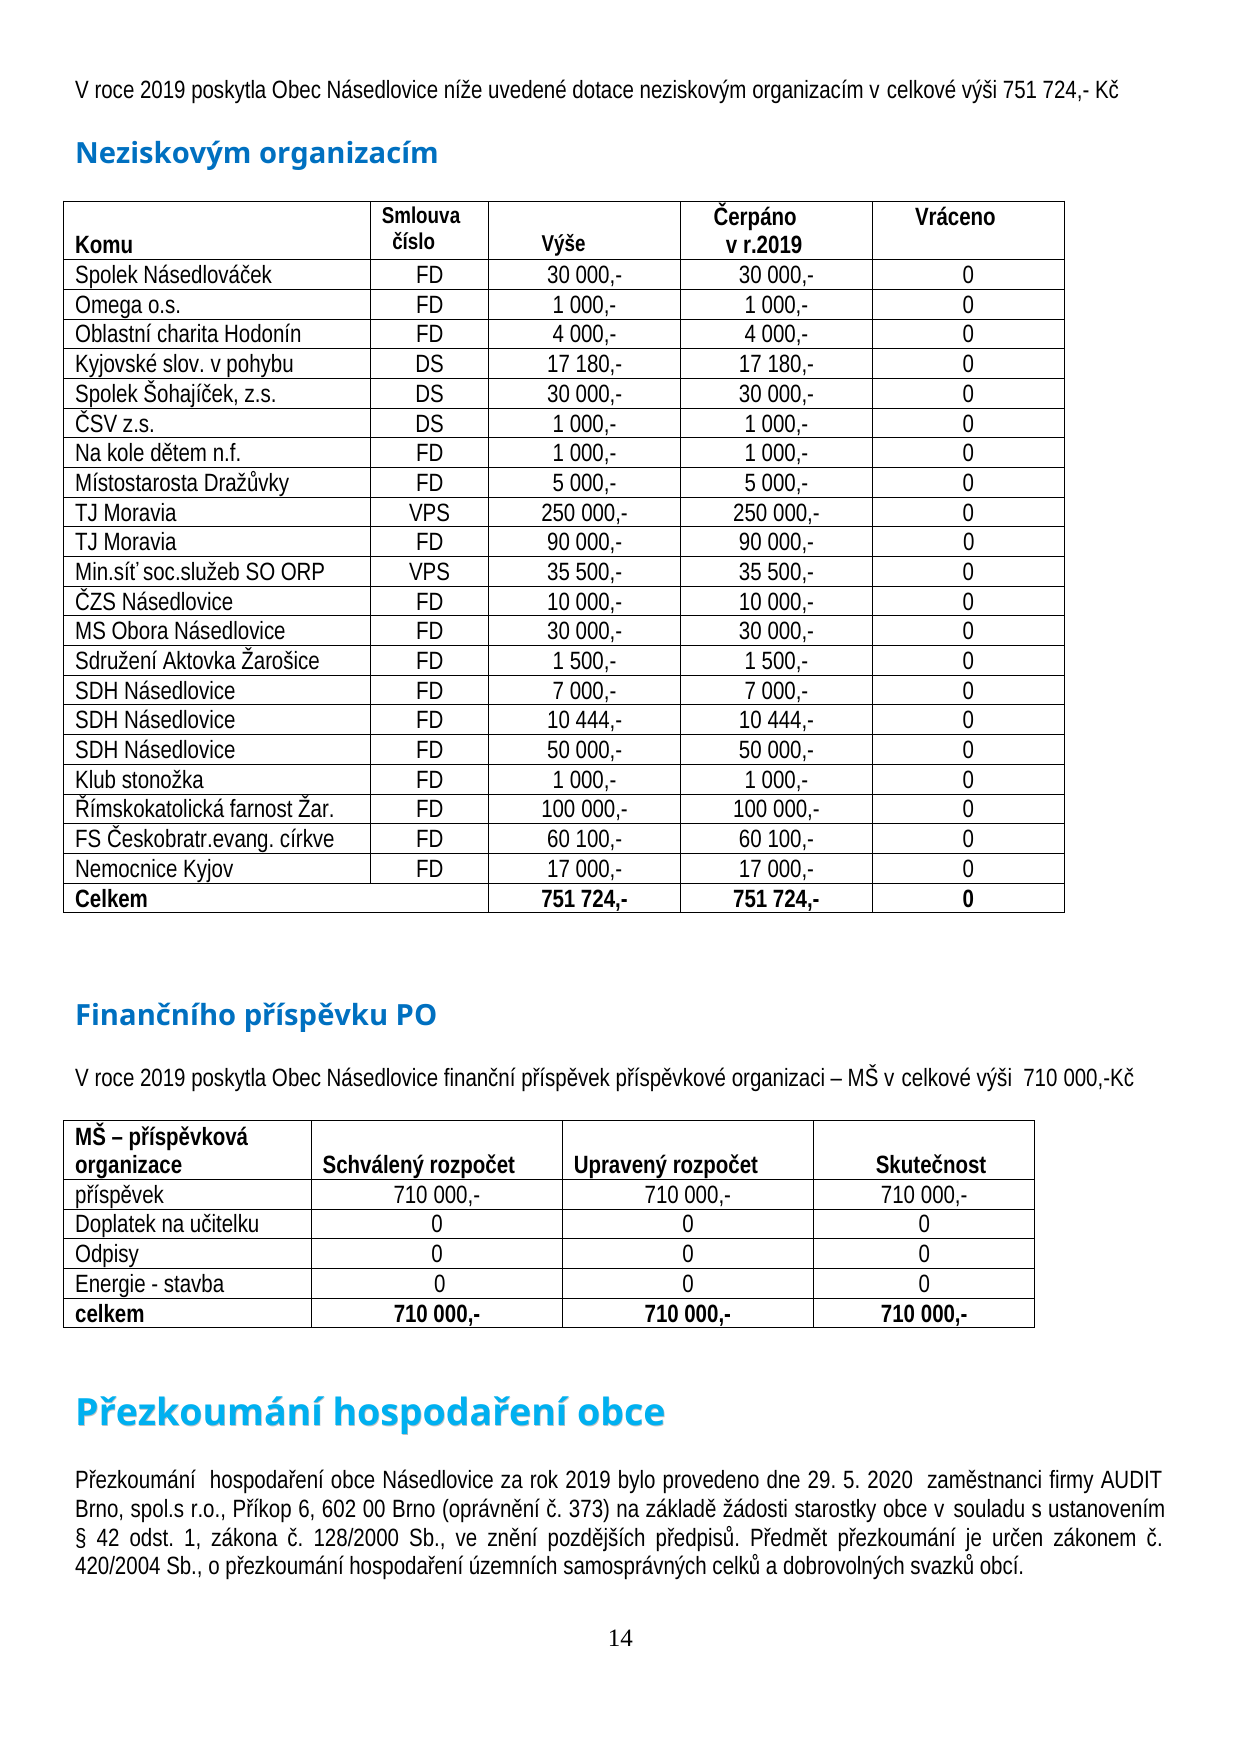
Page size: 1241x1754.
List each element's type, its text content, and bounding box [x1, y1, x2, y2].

table_cell Min.síť soc.služeb SO ORP [64, 557, 370, 586]
table_cell FD [371, 795, 488, 823]
table_cell FD [371, 468, 488, 497]
table_cell 0 [873, 705, 1064, 734]
table_header Schválený rozpočet [312, 1121, 562, 1179]
table_cell FD [371, 527, 488, 556]
table_cell Celkem [64, 884, 370, 912]
table_cell 0 [814, 1269, 1034, 1297]
table_cell TJ Moravia [64, 527, 370, 556]
table_header Čerpáno v r.2019 [681, 202, 872, 259]
table_cell 1 000,- [681, 438, 872, 467]
table_header Výše [489, 202, 680, 259]
table_header Vráceno [873, 202, 1064, 259]
table_cell DS [371, 409, 488, 437]
table_cell Sdružení Aktovka Žarošice [64, 646, 370, 675]
table_cell SDH Násedlovice [64, 735, 370, 764]
table_cell FS Českobratr.evang. církve [64, 824, 370, 853]
table_cell 0 [873, 646, 1064, 675]
table_cell Klub stonožka [64, 765, 370, 793]
table_cell FD [371, 824, 488, 853]
table_cell Omega o.s. [64, 290, 370, 318]
table_cell [370, 884, 488, 912]
text Neziskovým organizacím [75, 132, 1165, 172]
table_cell 710 000,- [563, 1299, 813, 1327]
table_cell 710 000,- [312, 1299, 562, 1327]
table_header Smlouva číslo [371, 202, 488, 259]
table_cell 30 000,- [681, 616, 872, 645]
table_cell 1 000,- [489, 438, 680, 467]
table_cell 0 [873, 409, 1064, 437]
table_cell Oblastní charita Hodonín [64, 320, 370, 348]
table_cell Energie - stavba [64, 1269, 311, 1297]
table_cell DS [371, 349, 488, 378]
table_cell Spolek Násedlováček [64, 260, 370, 289]
table_cell 7 000,- [489, 676, 680, 704]
table_cell FD [371, 260, 488, 289]
table_cell 0 [873, 290, 1064, 318]
table_cell 0 [873, 527, 1064, 556]
text V roce 2019 poskytla Obec Násedlovice finanční příspěvek příspěvkové organizaci – MŠ v celkové výši 710 000,-Kč [75, 1063, 1165, 1092]
table_header Komu [64, 202, 370, 259]
table_cell 30 000,- [489, 260, 680, 289]
table_cell VPS [371, 498, 488, 526]
table_cell VPS [371, 557, 488, 586]
table_cell 5 000,- [681, 468, 872, 497]
table_cell 0 [873, 557, 1064, 586]
table_cell FD [371, 290, 488, 318]
table_cell 1 500,- [489, 646, 680, 675]
table_cell 4 000,- [681, 320, 872, 348]
table_cell 17 000,- [681, 854, 872, 882]
table_cell 100 000,- [681, 795, 872, 823]
table_cell 0 [873, 379, 1064, 407]
table_cell 10 444,- [681, 705, 872, 734]
table_cell 0 [873, 320, 1064, 348]
table_cell 0 [873, 587, 1064, 615]
table_cell 35 500,- [681, 557, 872, 586]
table_cell příspěvek [64, 1180, 311, 1208]
table_cell 90 000,- [681, 527, 872, 556]
table_cell 710 000,- [563, 1180, 813, 1208]
table_cell 1 500,- [681, 646, 872, 675]
text Přezkoumání hospodaření obce [75, 1386, 1165, 1437]
table_cell 0 [873, 824, 1064, 853]
table_cell 1 000,- [489, 290, 680, 318]
table_cell MS Obora Násedlovice [64, 616, 370, 645]
table_cell 10 000,- [489, 587, 680, 615]
table_cell 0 [563, 1210, 813, 1238]
table_cell 0 [873, 260, 1064, 289]
table_cell 1 000,- [489, 409, 680, 437]
table_cell 17 000,- [489, 854, 680, 882]
table_cell 0 [873, 498, 1064, 526]
table_cell 30 000,- [489, 616, 680, 645]
table_cell Spolek Šohajíček, z.s. [64, 379, 370, 407]
table_cell 0 [563, 1269, 813, 1297]
table_cell FD [371, 676, 488, 704]
table_cell 10 000,- [681, 587, 872, 615]
table_cell FD [371, 765, 488, 793]
table_cell Místostarosta Dražůvky [64, 468, 370, 497]
table_cell FD [371, 320, 488, 348]
table_cell 0 [873, 616, 1064, 645]
table_cell DS [371, 379, 488, 407]
table_cell FD [371, 616, 488, 645]
text V roce 2019 poskytla Obec Násedlovice níže uvedené dotace neziskovým organizacím v celkové výši 751 724,- Kč [75, 75, 1165, 104]
table_cell 7 000,- [681, 676, 872, 704]
table_cell 60 100,- [681, 824, 872, 853]
table_cell 1 000,- [681, 290, 872, 318]
table_cell Kyjovské slov. v pohybu [64, 349, 370, 378]
table_cell 751 724,- [681, 884, 872, 912]
table_cell 30 000,- [489, 379, 680, 407]
table_cell 0 [873, 349, 1064, 378]
table_cell Doplatek na učitelku [64, 1210, 311, 1238]
table_cell Odpisy [64, 1239, 311, 1268]
table_cell 0 [814, 1239, 1034, 1268]
table_cell 4 000,- [489, 320, 680, 348]
table_cell TJ Moravia [64, 498, 370, 526]
table_cell 250 000,- [681, 498, 872, 526]
table_cell 90 000,- [489, 527, 680, 556]
table_cell 17 180,- [681, 349, 872, 378]
table_cell 1 000,- [489, 765, 680, 793]
table_cell 30 000,- [681, 379, 872, 407]
table_cell celkem [64, 1299, 311, 1327]
table_cell 710 000,- [312, 1180, 562, 1208]
table_cell 0 [563, 1239, 813, 1268]
table_cell FD [371, 705, 488, 734]
table_cell 710 000,- [814, 1180, 1034, 1208]
table_cell 50 000,- [681, 735, 872, 764]
table_cell 0 [873, 765, 1064, 793]
table_cell 0 [873, 676, 1064, 704]
table_header Upravený rozpočet [563, 1121, 813, 1179]
table_cell 751 724,- [489, 884, 680, 912]
table_header Skutečnost [814, 1121, 1034, 1179]
table_cell 0 [312, 1239, 562, 1268]
table_cell 0 [312, 1210, 562, 1238]
table_cell FD [371, 735, 488, 764]
table_cell 0 [873, 795, 1064, 823]
table_cell FD [371, 854, 488, 882]
table_cell 60 100,- [489, 824, 680, 853]
table_cell ČZS Násedlovice [64, 587, 370, 615]
table_cell Na kole dětem n.f. [64, 438, 370, 467]
table_cell 5 000,- [489, 468, 680, 497]
table_cell 1 000,- [681, 765, 872, 793]
table_cell 0 [312, 1269, 562, 1297]
table_cell SDH Násedlovice [64, 676, 370, 704]
table_cell 250 000,- [489, 498, 680, 526]
table_cell 0 [873, 438, 1064, 467]
table_cell FD [371, 646, 488, 675]
table_cell 1 000,- [681, 409, 872, 437]
table_cell Římskokatolická farnost Žar. [64, 795, 370, 823]
table_cell FD [371, 438, 488, 467]
table_cell 30 000,- [681, 260, 872, 289]
table_cell 710 000,- [814, 1299, 1034, 1327]
table_cell 100 000,- [489, 795, 680, 823]
table_cell 0 [873, 854, 1064, 882]
table_cell 0 [873, 884, 1064, 912]
table_cell FD [371, 587, 488, 615]
table_header MŠ – příspěvková organizace [64, 1121, 311, 1179]
table_cell Nemocnice Kyjov [64, 854, 370, 882]
table_cell SDH Násedlovice [64, 705, 370, 734]
table_cell 10 444,- [489, 705, 680, 734]
table_cell 17 180,- [489, 349, 680, 378]
text Přezkoumání hospodaření obce Násedlovice za rok 2019 bylo provedeno dne 29. 5. 2020 zaměstnanci firmy AUDIT Brno, spol.s r.o., Příkop 6, 602 00 Brno (oprávnění č. 373) na základě žádosti starostky obce v souladu s ustanovením § 42 odst. 1, zákona č. 128/2000 Sb., ve znění pozdějších předpisů. Předmět přezkoumání je určen zákonem č. 420/2004 Sb., o přezkoumání hospodaření územních samosprávných celků a dobrovolných svazků obcí. [75, 1465, 1165, 1580]
table_cell 35 500,- [489, 557, 680, 586]
table_cell 50 000,- [489, 735, 680, 764]
table_cell 0 [873, 468, 1064, 497]
table_cell 0 [814, 1210, 1034, 1238]
table_cell ČSV z.s. [64, 409, 370, 437]
table_cell 0 [873, 735, 1064, 764]
text Finančního příspěvku PO [75, 995, 1165, 1034]
